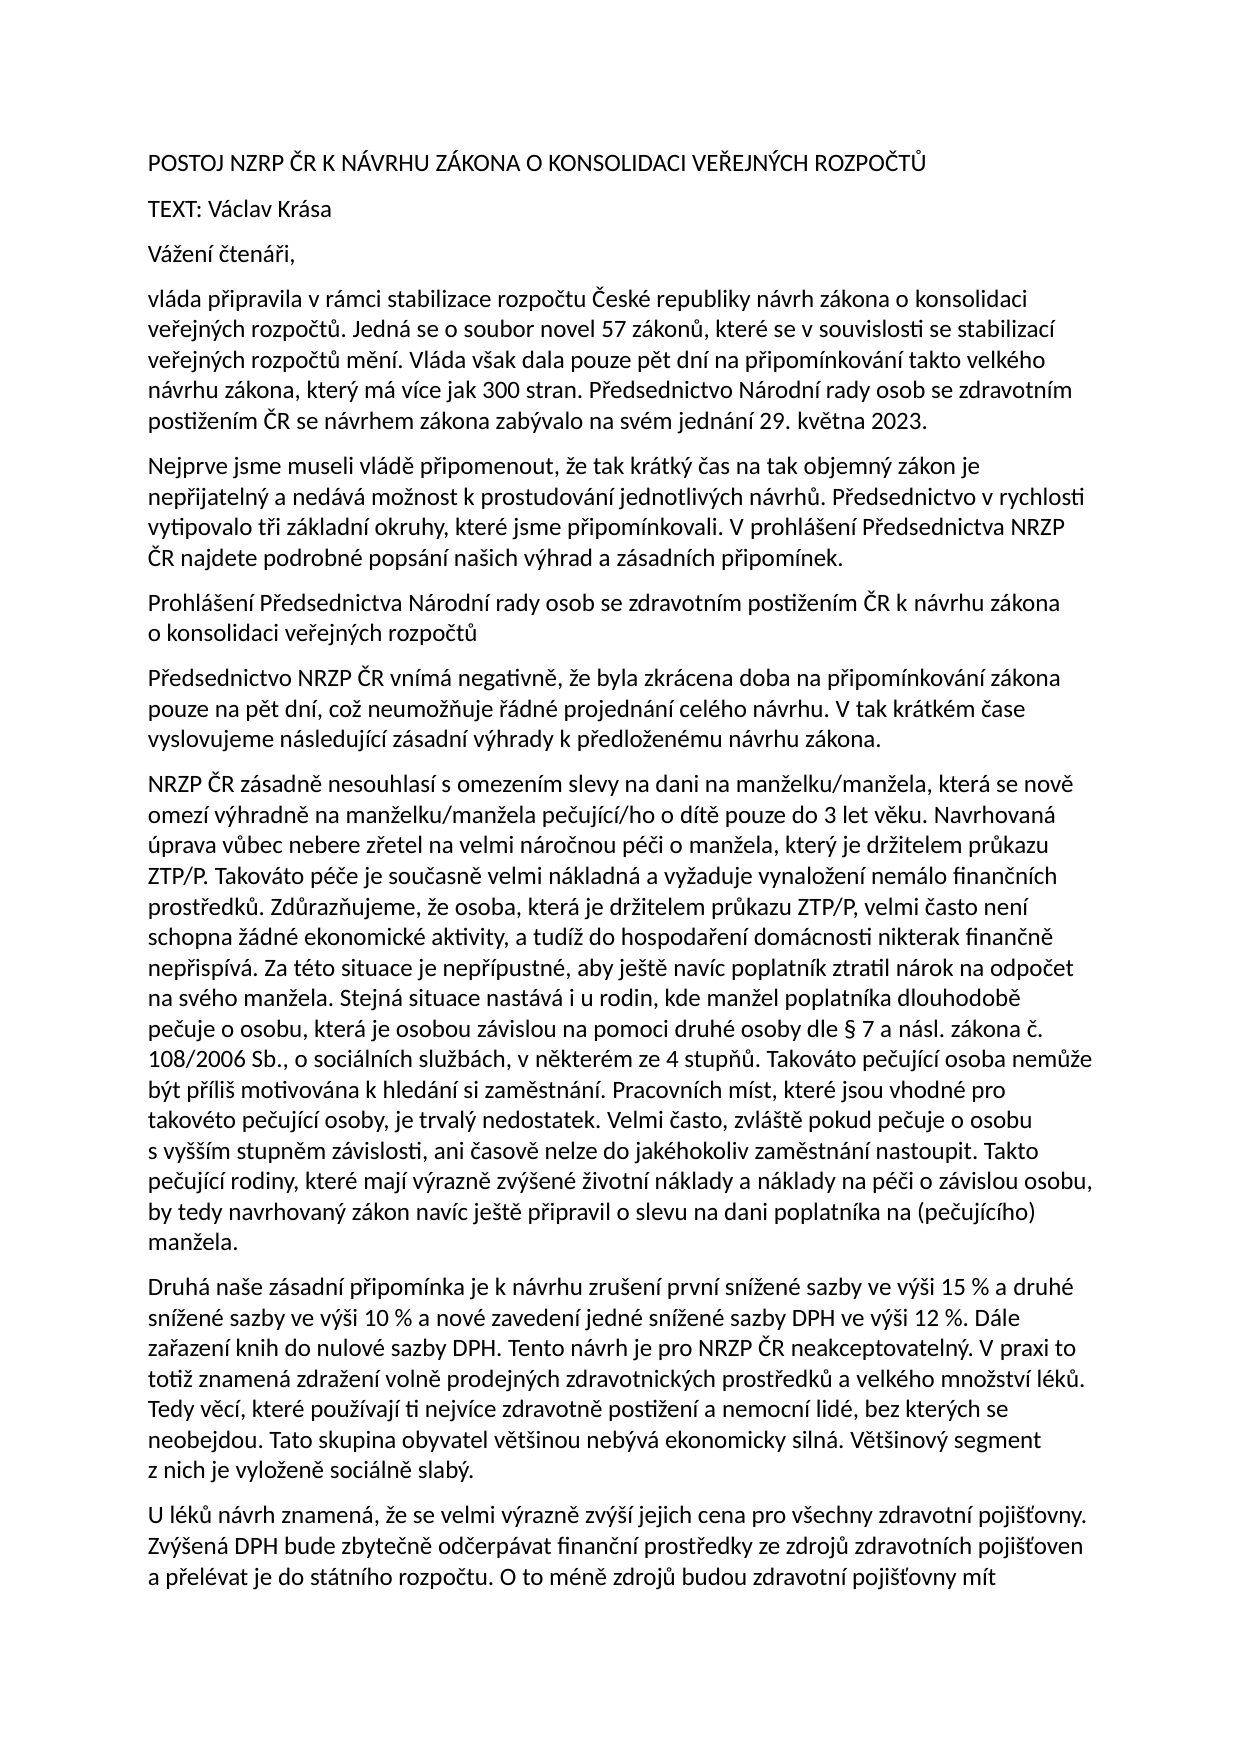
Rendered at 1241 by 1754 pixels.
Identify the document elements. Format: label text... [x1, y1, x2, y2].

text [148, 1500, 1093, 1591]
text Nejprve jsme museli vládě připomenout, že tak krátký čas na tak objemný zákon je nepřijatelný a nedává možnost k prostudování jednotlivých návrhů. Předsednictvo v rychlosti vytipovalo tři základní okruhy, které jsme připomínkovali. V prohlášení Předsednictva NRZP ČR najdete podrobné popsání našich výhrad a zásadních připomínek. [148, 450, 1093, 572]
text vláda připravila v rámci stabilizace rozpočtu České republiky návrh zákona o konsolidaci veřejných rozpočtů. Jedná se o soubor novel 57 zákonů, které se v souvislosti se stabilizací veřejných rozpočtů mění. Vláda však dala pouze pět dní na připomínkování takto velkého návrhu zákona, který má více jak 300 stran. Předsednictvo Národní rady osob se zdravotním postižením ČR se návrhem zákona zabývalo na svém jednání 29. května 2023. [148, 283, 1093, 436]
text NRZP ČR zásadně nesouhlasí s omezením slevy na dani na manželku/manžela, která se nově omezí výhradně na manželku/manžela pečující/ho o dítě pouze do 3 let věku. Navrhovaná úprava vůbec nebere zřetel na velmi náročnou péči o manžela, který je držitelem průkazu ZTP/P. Takováto péče je současně velmi nákladná a vyžaduje vynaložení nemálo finančních prostředků. Zdůrazňujeme, že osoba, která je držitelem průkazu ZTP/P, velmi často není schopna žádné ekonomické aktivity, a tudíž do hospodaření domácnosti nikterak finančně nepřispívá. Za této situace je nepřípustné, aby ještě navíc poplatník ztratil nárok na odpočet na svého manžela. Stejná situace nastává i u rodin, kde manžel poplatníka dlouhodobě pečuje o osobu, která je osobou závislou na pomoci druhé osoby dle § 7 a násl. zákona č. 108/2006 Sb., o sociálních službách, v některém ze 4 stupňů. Takováto pečující osoba nemůže být příliš motivována k hledání si zaměstnání. Pracovních míst, které jsou vhodné pro takovéto pečující osoby, je trvalý nedostatek. Velmi často, zvláště pokud pečuje o osobu s vyšším stupněm závislosti, ani časově nelze do jakéhokoliv zaměstnání nastoupit. Takto pečující rodiny, které mají výrazně zvýšené životní náklady a náklady na péči o závislou osobu, by tedy navrhovaný zákon navíc ještě připravil o slevu na dani poplatníka na (pečujícího) manžela. [148, 768, 1093, 1257]
text POSTOJ NZRP ČR K NÁVRHU ZÁKONA O KONSOLIDACI VEŘEJNÝCH ROZPOČTŮ [148, 148, 1093, 178]
text Vážení čtenáři, [148, 238, 1093, 268]
text Prohlášení Předsednictva Národní rady osob se zdravotním postižením ČR k návrhu zákona o konsolidaci veřejných rozpočtů [148, 587, 1093, 648]
text Druhá naše zásadní připomínka je k návrhu zrušení první snížené sazby ve výši 15 % a druhé snížené sazby ve výši 10 % a nové zavedení jedné snížené sazby DPH ve výši 12 %. Dále zařazení knih do nulové sazby DPH. Tento návrh je pro NRZP ČR neakceptovatelný. V praxi to totiž znamená zdražení volně prodejných zdravotnických prostředků a velkého množství léků. Tedy věcí, které používají ti nejvíce zdravotně postižení a nemocní lidé, bez kterých se neobejdou. Tato skupina obyvatel většinou nebývá ekonomicky silná. Většinový segment z nich je vyloženě sociálně slabý. [148, 1271, 1093, 1485]
text Předsednictvo NRZP ČR vnímá negativně, že byla zkrácena doba na připomínkování zákona pouze na pět dní, což neumožňuje řádné projednání celého návrhu. V tak krátkém čase vyslovujeme následující zásadní výhrady k předloženému návrhu zákona. [148, 662, 1093, 754]
text TEXT: Václav Krása [148, 193, 1093, 223]
